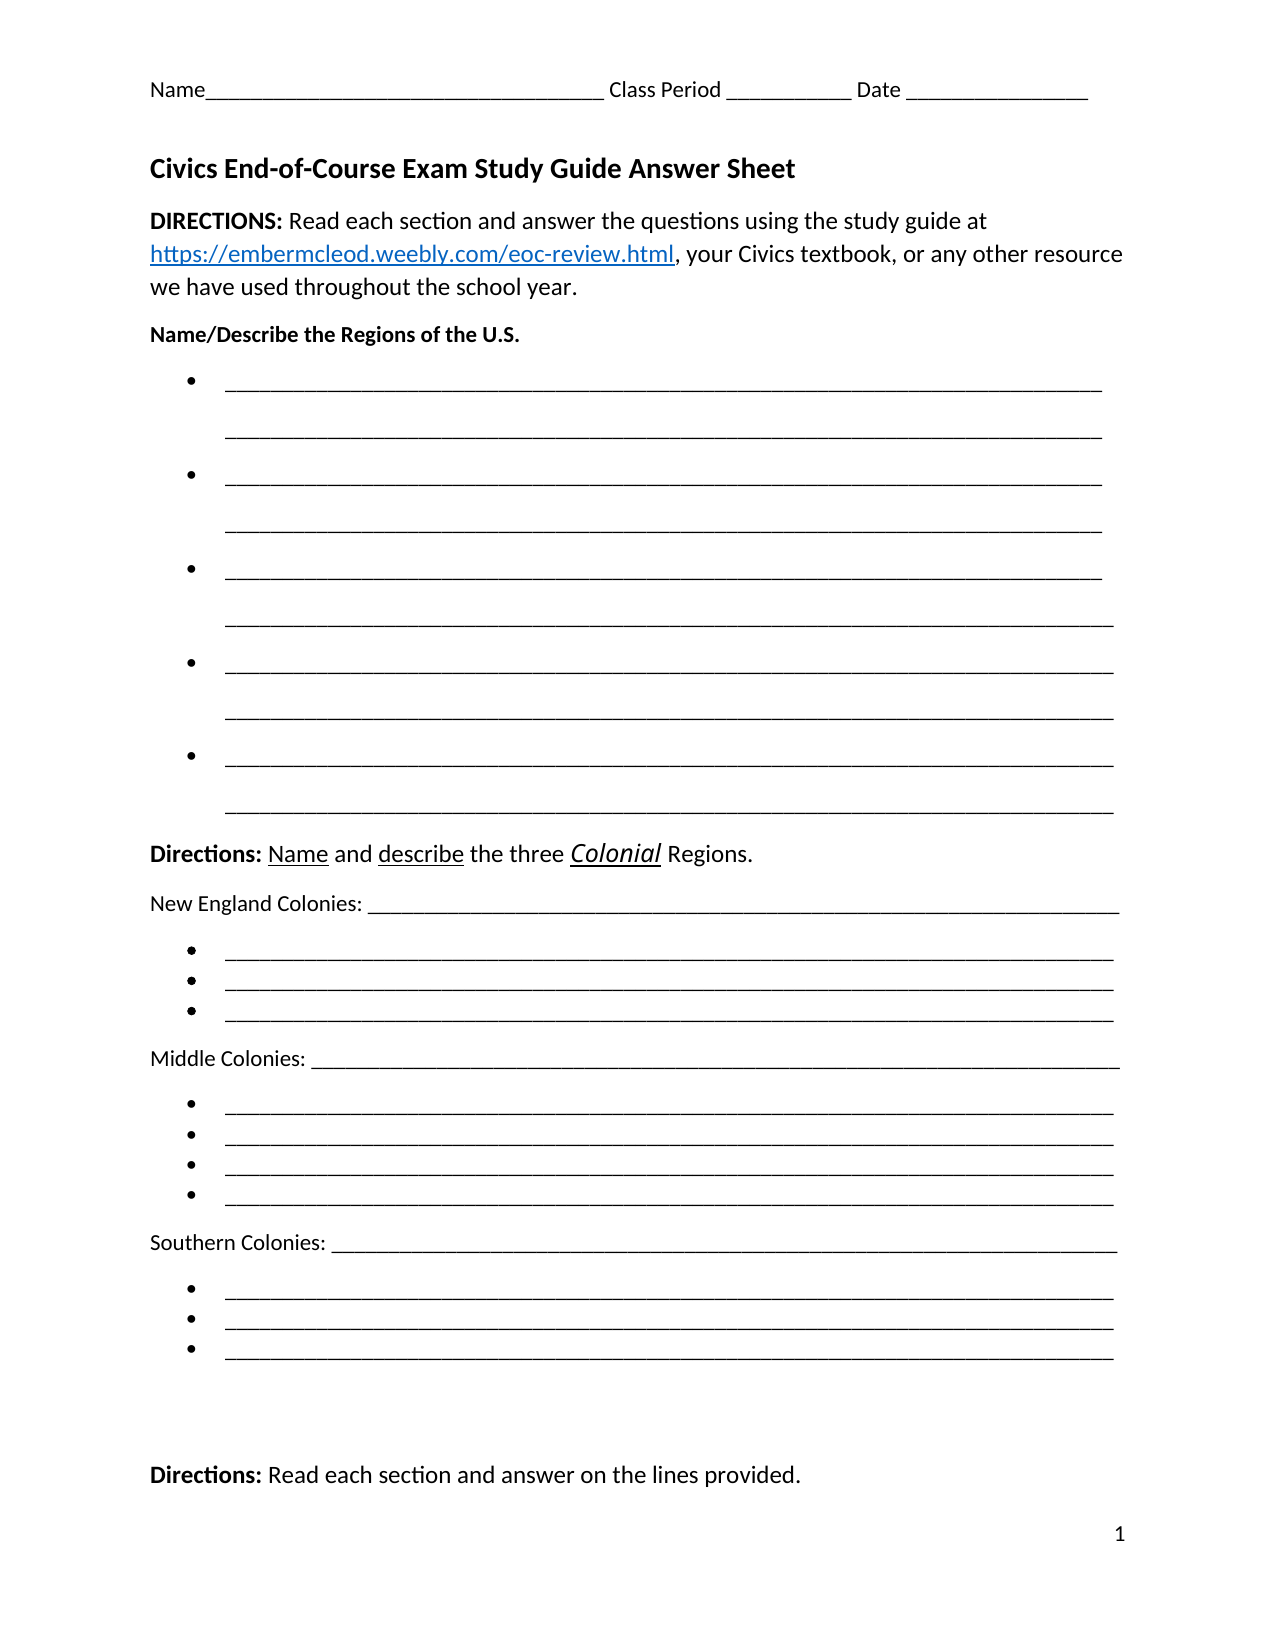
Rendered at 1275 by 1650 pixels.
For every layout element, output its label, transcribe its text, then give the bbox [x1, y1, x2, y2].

list _____________________________________________________________________________ [187, 555, 1125, 583]
text DIRECTIONS: Read each section and answer the questions using the study guide at https://embermcleod.weebly.com/eoc-review.html, your Civics textbook, or any other resource we have used throughout the school year. [150, 205, 1125, 301]
list ______________________________________________________________________________ [187, 1305, 1125, 1333]
text Civics End-of-Course Exam Study Guide Answer Sheet [150, 150, 1125, 186]
text ______________________________________________________________________________ [225, 789, 1125, 817]
list ______________________________________________________________________________ [187, 742, 1125, 770]
text Southern Colonies: _____________________________________________________________________ [150, 1228, 1125, 1256]
list ______________________________________________________________________________ [187, 1151, 1125, 1179]
list ______________________________________________________________________________ [187, 997, 1125, 1025]
list ______________________________________________________________________________ [187, 936, 1125, 964]
text Name/Describe the Regions of the U.S. [150, 321, 1125, 348]
list ______________________________________________________________________________ [187, 649, 1125, 677]
text New England Colonies: __________________________________________________________________ [150, 889, 1125, 918]
list _____________________________________________________________________________ [187, 367, 1125, 395]
list ______________________________________________________________________________ [187, 1335, 1125, 1363]
text Directions: Read each section and answer on the lines provided. [150, 1459, 1125, 1490]
text _____________________________________________________________________________ [225, 508, 1125, 536]
list ______________________________________________________________________________ [187, 1275, 1125, 1303]
text ______________________________________________________________________________ [225, 602, 1125, 630]
text Directions: Name and describe the three Colonial Regions. [150, 836, 1125, 870]
text _____________________________________________________________________________ [225, 414, 1125, 442]
text ______________________________________________________________________________ [225, 696, 1125, 723]
list ______________________________________________________________________________ [187, 1121, 1125, 1149]
list ______________________________________________________________________________ [187, 967, 1125, 995]
list ______________________________________________________________________________ [187, 1091, 1125, 1119]
list _____________________________________________________________________________ [187, 461, 1125, 489]
text Middle Colonies: _______________________________________________________________________ [150, 1044, 1125, 1072]
list ______________________________________________________________________________ [187, 1181, 1125, 1209]
